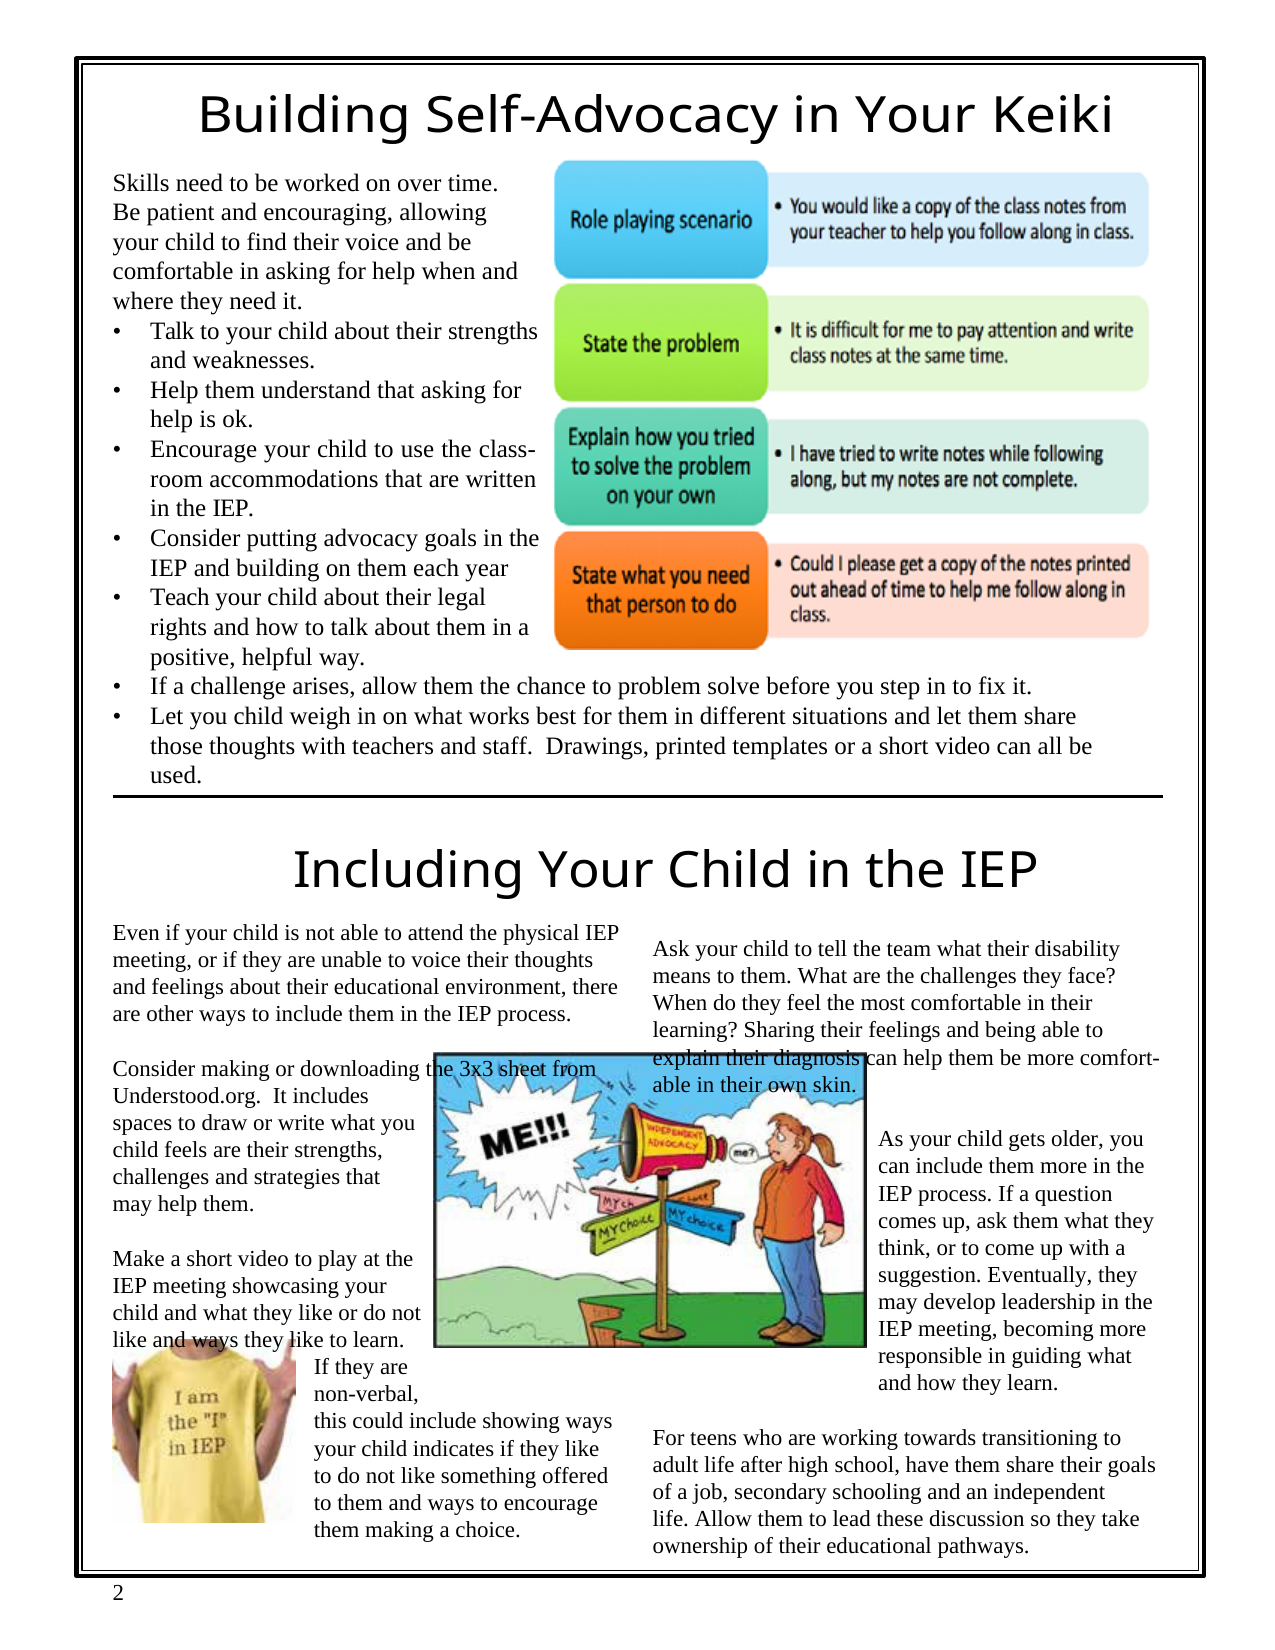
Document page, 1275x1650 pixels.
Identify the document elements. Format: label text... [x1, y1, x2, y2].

text life. Allow them to lead these discussion so they take ownership of their educational pathways. [652, 1505, 1162, 1559]
text Make a short video to play at the IEP meeting showcasing your child and what they like or do not like and ways they like to learn. [112, 1245, 423, 1352]
list Talk to your child about their strengths and weaknesses. [112, 316, 539, 374]
text Including Your Child in the IEP [293, 834, 1171, 902]
picture [433, 1052, 867, 1348]
text For teens who are working towards transitioning to adult life after high school, have them share their goals of a job, secondary schooling and an independent [652, 1424, 1159, 1504]
list Help them understand that asking for help is ok. [112, 375, 522, 433]
text Building Self-Advocacy in Your Keiki [197, 79, 1171, 147]
text Even if your child is not able to attend the physical IEP meeting, or if they are unable to voice their thoughts and feelings about their educational environment, there are other ways to include them in the IEP process. [112, 919, 622, 1026]
list Let you child weigh in on what works best for them in different situations and let them share those thoughts with teachers and staff. Drawings, printed templates or a short video can all be used. [112, 701, 1136, 789]
list If a challenge arises, allow them the chance to problem solve before you step in to fix it. [112, 671, 1171, 700]
text As your child gets older, you can include them more in the IEP process. If a question comes up, ask them what they think, or to come up with a suggestion. Eventually, they may develop leadership in the IEP meeting, becoming more responsible in guiding what and how they learn. [878, 1125, 1156, 1396]
text Ask your child to tell the team what their disability means to them. What are the challenges they face? When do they feel the most comfortable in their learning? Sharing their feelings and being able to explain their diagnosis can help them be more comfort- able in their own skin. [652, 935, 1162, 1097]
text 2 [112, 1579, 1171, 1606]
list Encourage your child to use the class- room accommodations that are written in the IEP. [112, 434, 536, 522]
text this could include showing ways your child indicates if they like to do not like something offered to them and ways to encourage them making a choice. [313, 1408, 614, 1542]
text spaces to draw or write what you child feels are their strengths, challenges and strategies that may help them. [112, 1109, 417, 1217]
text Consider making or downloading the 3x3 sheet from Understood.org. It includes [112, 1055, 599, 1108]
list Consider putting advocacy goals in the IEP and building on them each year [112, 523, 540, 581]
list Teach your child about their legal rights and how to talk about them in a positive, helpful way. [112, 582, 529, 670]
picture [541, 149, 1159, 650]
subtitle Skills need to be worked on over time. Be patient and encouraging, allowing your child to find their voice and be comfortable in asking for help when and where they need it. [112, 168, 520, 315]
text If they are non-verbal, [303, 1353, 419, 1407]
picture [112, 1352, 296, 1523]
